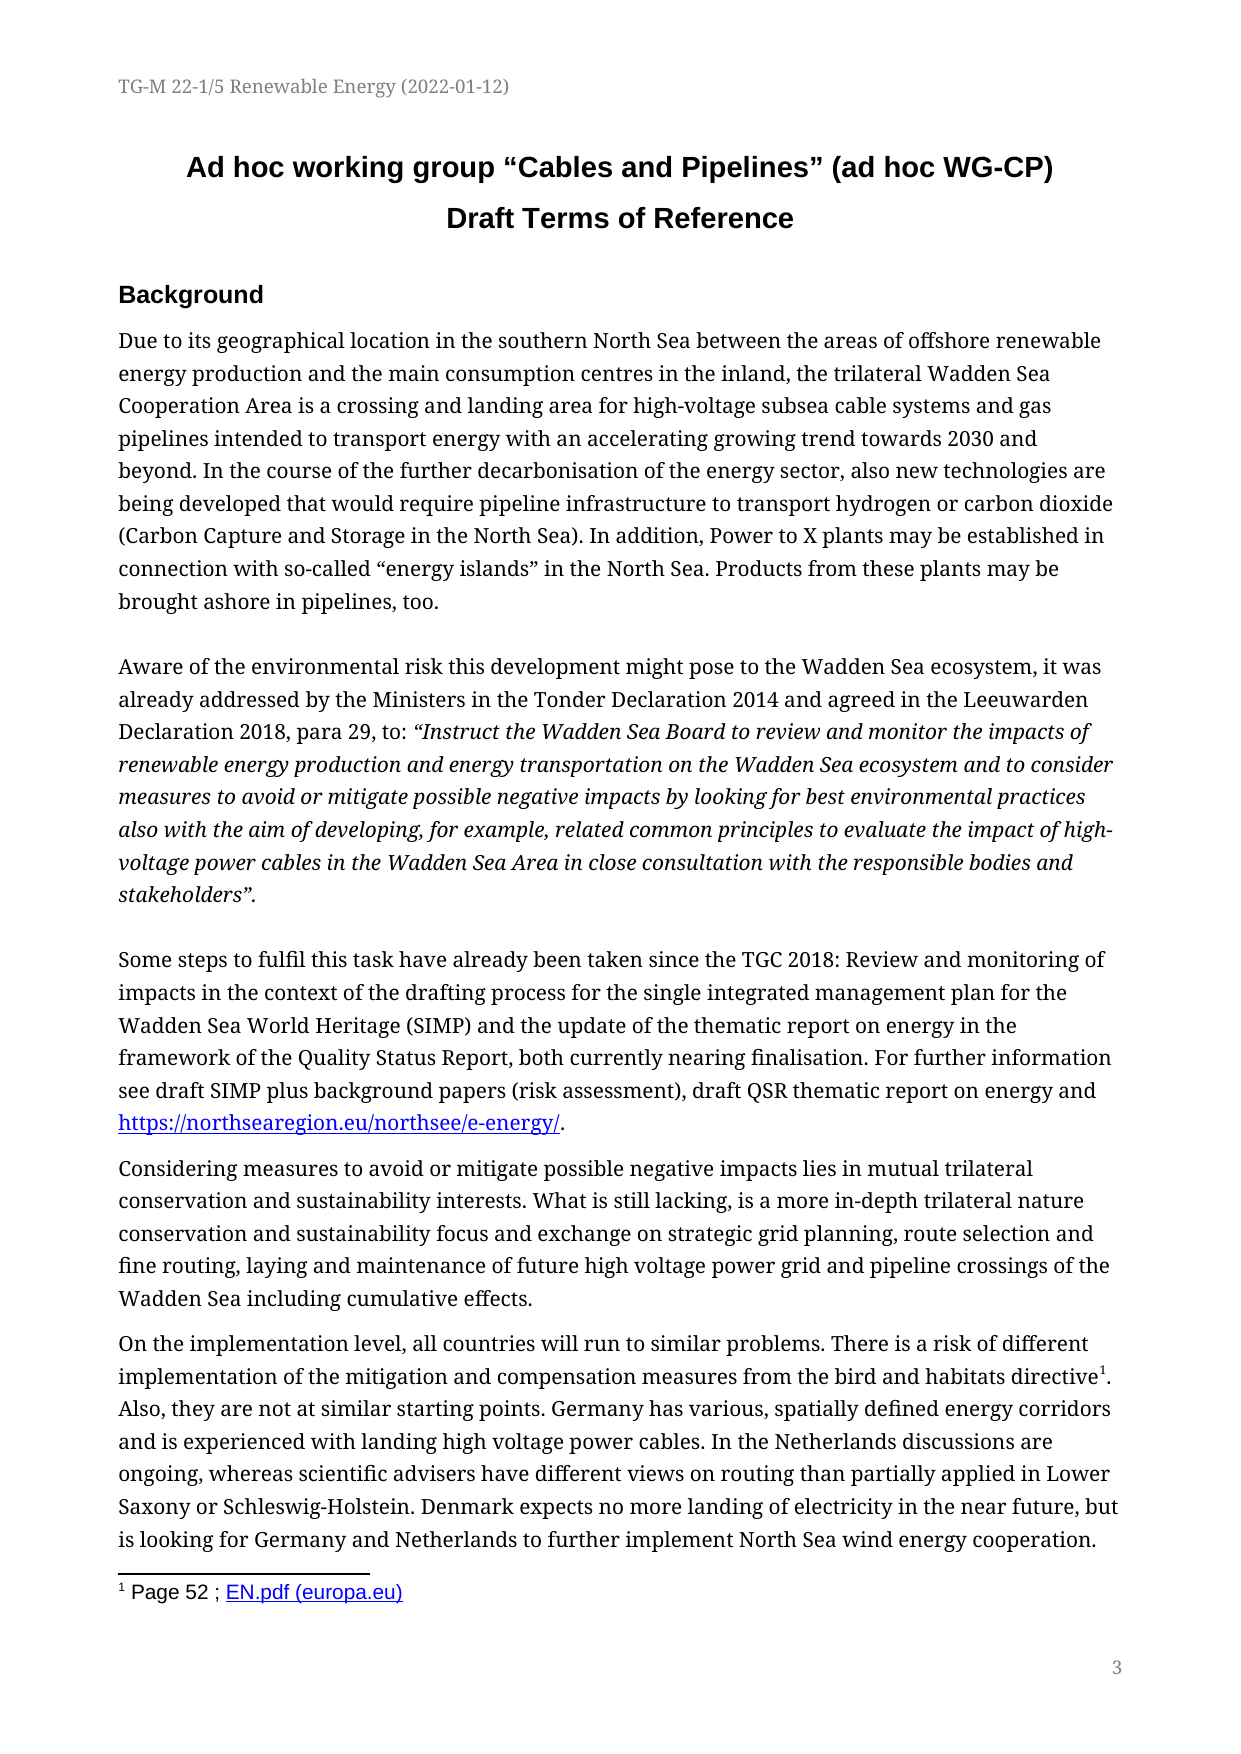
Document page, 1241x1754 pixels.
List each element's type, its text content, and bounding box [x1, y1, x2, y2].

text Due to its geographical location in the southern North Sea between the areas of offshore renewable energy production and the main consumption centres in the inland, the trilateral Wadden Sea Cooperation Area is a crossing and landing area for high-voltage subsea cable systems and gas pipelines intended to transport energy with an accelerating growing trend towards 2030 and beyond. In the course of the further decarbonisation of the energy sector, also new technologies are being developed that would require pipeline infrastructure to transport hydrogen or carbon dioxide (Carbon Capture and Storage in the North Sea). In addition, Power to X plants may be established in connection with so-called “energy islands” in the North Sea. Products from these plants may be brought ashore in pipelines, too. [118, 326, 1122, 615]
text Aware of the environmental risk this development might pose to the Wadden Sea ecosystem, it was already addressed by the Ministers in the Tonder Declaration 2014 and agreed in the Leeuwarden Declaration 2018, para 29, to: “Instruct the Wadden Sea Board to review and monitor the impacts of renewable energy production and energy transportation on the Wadden Sea ecosystem and to consider measures to avoid or mitigate possible negative impacts by looking for best environmental practices also with the aim of developing, for example, related common principles to evaluate the impact of high-voltage power cables in the Wadden Sea Area in close consultation with the responsible bodies and stakeholders”. [118, 652, 1122, 909]
subtitle Some steps to fulfil this task have already been taken since the TGC 2018: Review and monitoring of impacts in the context of the drafting process for the single integrated management plan for the Wadden Sea World Heritage (SIMP) and the update of the thematic report on energy in the framework of the Quality Status Report, both currently nearing finalisation. For further information see draft SIMP plus background papers (risk assessment), draft QSR thematic report on energy and https://northsearegion.eu/northsee/e-energy/. [118, 946, 1122, 1137]
text Draft Terms of Reference [118, 201, 1122, 234]
subtitle Background [118, 281, 1122, 309]
subtitle Considering measures to avoid or mitigate possible negative impacts lies in mutual trilateral conservation and sustainability interests. What is still lacking, is a more in-depth trilateral nature conservation and sustainability focus and exchange on strategic grid planning, route selection and fine routing, laying and maintenance of future high voltage power grid and pipeline crossings of the Wadden Sea including cumulative effects. [118, 1154, 1122, 1312]
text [118, 1329, 1122, 1553]
text Ad hoc working group “Cables and Pipelines” (ad hoc WG-CP) [118, 150, 1122, 183]
